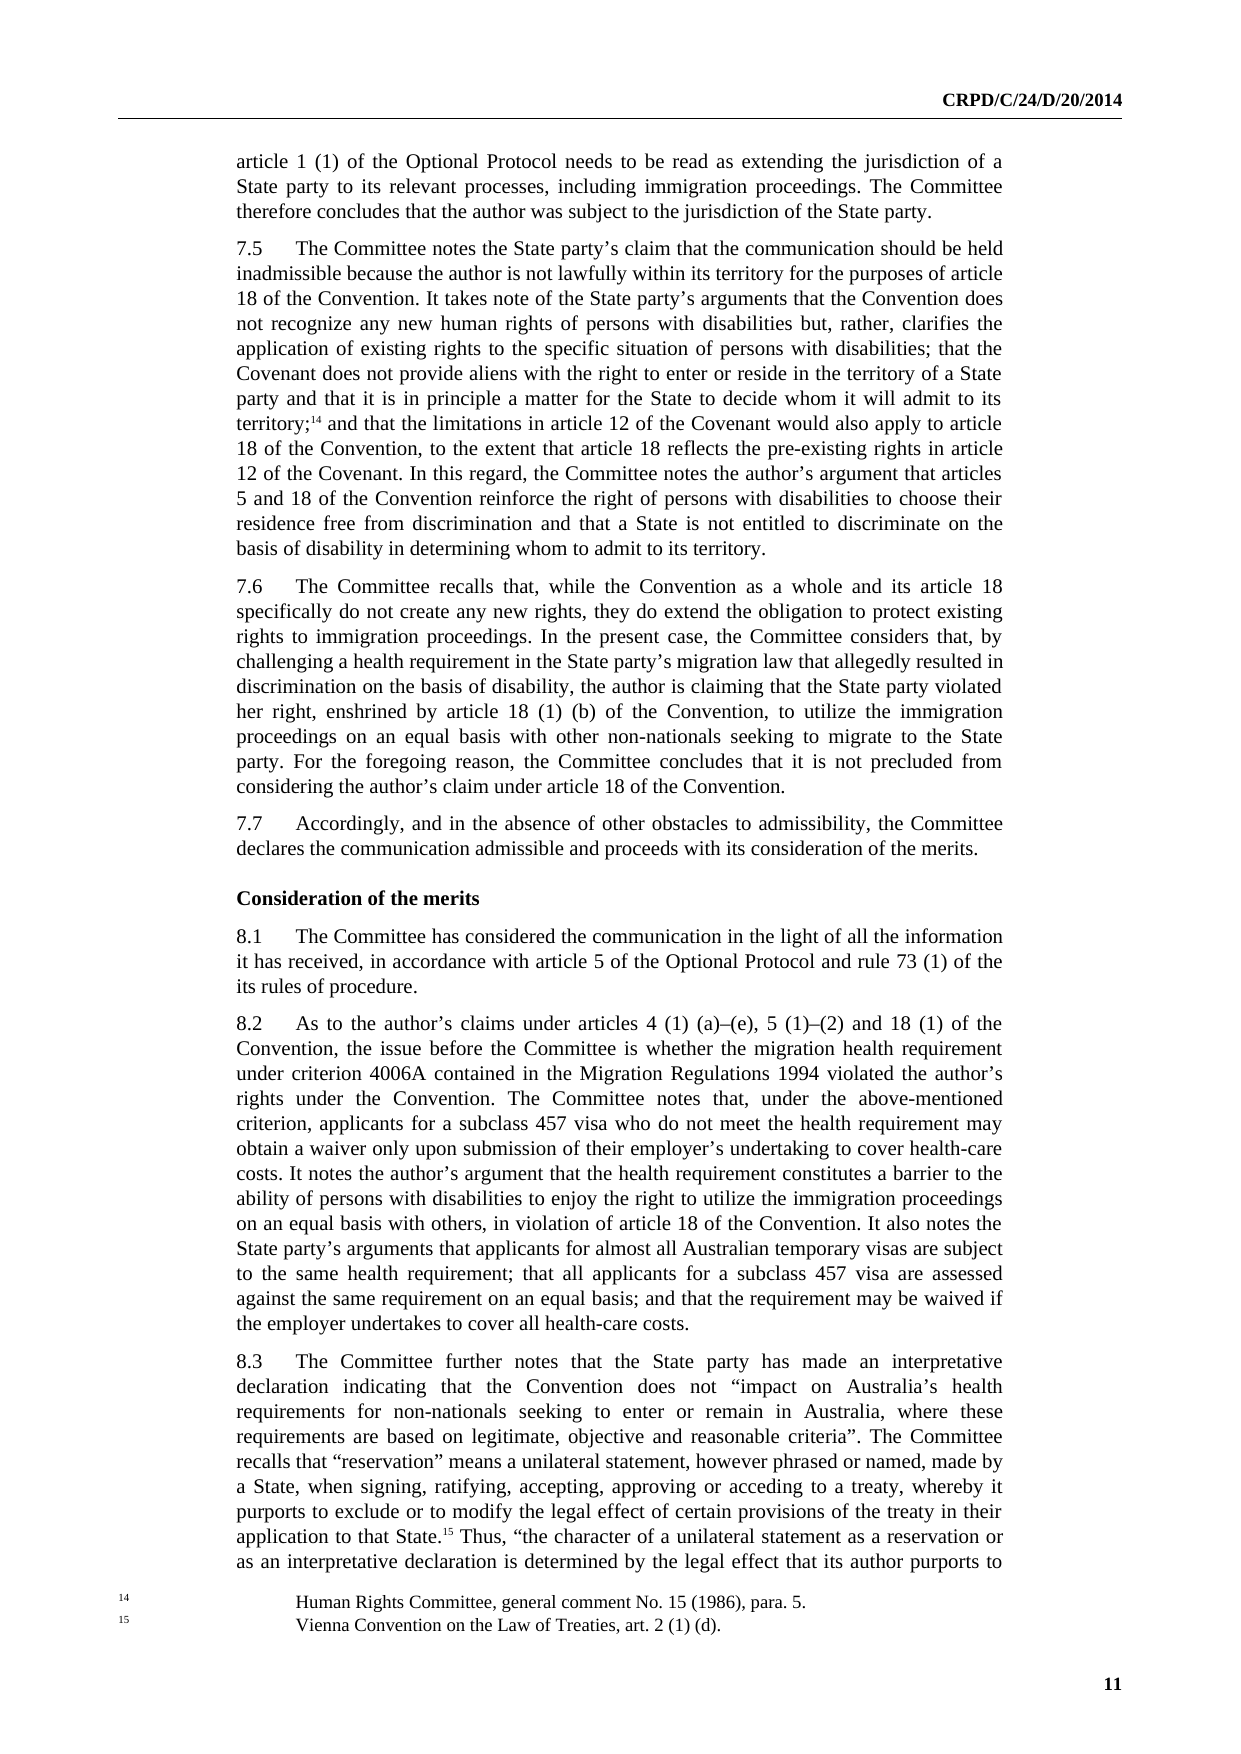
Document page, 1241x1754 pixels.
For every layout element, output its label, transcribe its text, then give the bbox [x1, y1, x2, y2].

text Consideration of the merits [118, 885, 1004, 910]
text 7.7 Accordingly, and in the absence of other obstacles to admissibility, the Committee declares the communication admissible and proceeds with its consideration of the merits. [236, 810, 1004, 860]
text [236, 1348, 1004, 1573]
text 8.2 As to the author’s claims under articles 4 (1) (a)–(e), 5 (1)–(2) and 18 (1) of the Convention, the issue before the Committee is whether the migration health requirement under criterion 4006A contained in the Migration Regulations 1994 violated the author’s rights under the Convention. The Committee notes that, under the above-mentioned criterion, applicants for a subclass 457 visa who do not meet the health requirement may obtain a waiver only upon submission of their employer’s undertaking to cover health-care costs. It notes the author’s argument that the health requirement constitutes a barrier to the ability of persons with disabilities to enjoy the right to utilize the immigration proceedings on an equal basis with others, in violation of article 18 of the Convention. It also notes the State party’s arguments that applicants for almost all Australian temporary visas are subject to the same health requirement; that all applicants for a subclass 457 visa are assessed against the same requirement on an equal basis; and that the requirement may be waived if the employer undertakes to cover all health-care costs. [236, 1010, 1004, 1335]
text 8.1 The Committee has considered the communication in the light of all the information it has received, in accordance with article 5 of the Optional Protocol and rule 73 (1) of the its rules of procedure. [236, 923, 1004, 998]
text 7.6 The Committee recalls that, while the Convention as a whole and its article 18 specifically do not create any new rights, they do extend the obligation to protect existing rights to immigration proceedings. In the present case, the Committee considers that, by challenging a health requirement in the State party’s migration law that allegedly resulted in discrimination on the basis of disability, the author is claiming that the State party violated her right, enshrined by article 18 (1) (b) of the Convention, to utilize the immigration proceedings on an equal basis with other non-nationals seeking to migrate to the State party. For the foregoing reason, the Committee concludes that it is not precluded from considering the author’s claim under article 18 of the Convention. [236, 573, 1004, 798]
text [236, 148, 1004, 223]
text 7.5 The Committee notes the State party’s claim that the communication should be held inadmissible because the author is not lawfully within its territory for the purposes of article 18 of the Convention. It takes note of the State party’s arguments that the Convention does not recognize any new human rights of persons with disabilities but, rather, clarifies the application of existing rights to the specific situation of persons with disabilities; that the Covenant does not provide aliens with the right to enter or reside in the territory of a State party and that it is in principle a matter for the State to decide whom it will admit to its territory; and that the limitations in article 12 of the Covenant would also apply to article 18 of the Convention, to the extent that article 18 reflects the pre-existing rights in article 12 of the Covenant. In this regard, the Committee notes the author’s argument that articles 5 and 18 of the Convention reinforce the right of persons with disabilities to choose their residence free from discrimination and that a State is not entitled to discriminate on the basis of disability in determining whom to admit to its territory. [236, 235, 1004, 560]
